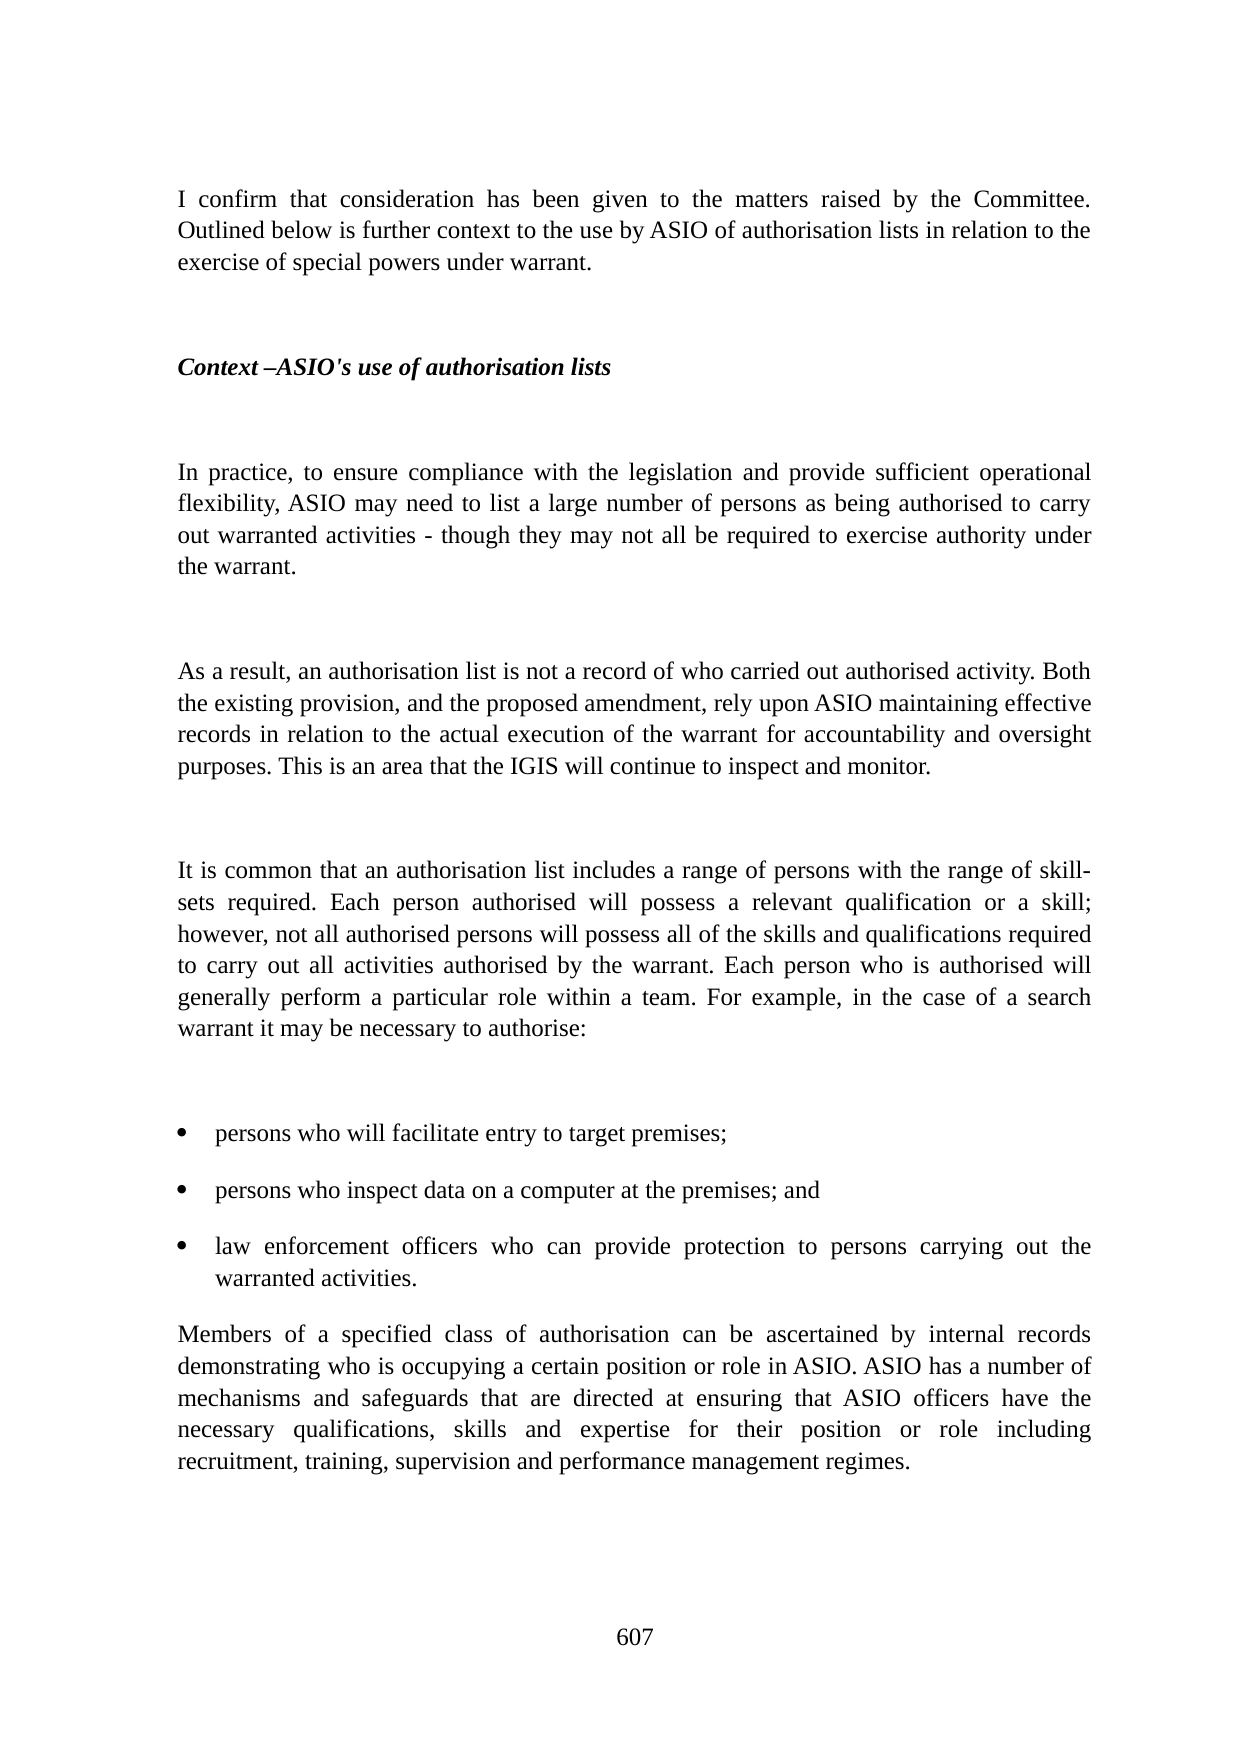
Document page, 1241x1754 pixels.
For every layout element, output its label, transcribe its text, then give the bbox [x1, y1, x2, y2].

text law enforcement officers who can provide protection to persons carrying out the warranted activities. [177, 1231, 1092, 1292]
text Members of a specified class of authorisation can be ascertained by internal records demonstrating who is occupying a certain position or role in ASIO. ASIO has a number of mechanisms and safeguards that are directed at ensuring that ASIO officers have the necessary qualifications, skills and expertise for their position or role including recruitment, training, supervision and performance management regimes. [177, 1319, 1092, 1474]
text persons who inspect data on a computer at the premises; and [177, 1175, 1092, 1203]
text As a result, an authorisation list is not a record of who carried out authorised activity. Both the existing provision, and the proposed amendment, rely upon ASIO maintaining effective records in relation to the actual execution of the warrant for accountability and oversight purposes. This is an area that the IGIS will continue to inspect and monitor. [177, 656, 1092, 779]
text Context –ASIO's use of authorisation lists [177, 352, 1092, 381]
text In practice, to ensure compliance with the legislation and provide sufficient operational flexibility, ASIO may need to list a large number of persons as being authorised to carry out warranted activities - though they may not all be required to exercise authority under the warrant. [177, 457, 1092, 580]
text I confirm that consideration has been given to the matters raised by the Committee. Outlined below is further context to the use by ASIO of authorisation lists in relation to the exercise of special powers under warrant. [177, 184, 1092, 276]
text It is common that an authorisation list includes a range of persons with the range of skill-sets required. Each person authorised will possess a relevant qualification or a skill; however, not all authorised persons will possess all of the skills and qualifications required to carry out all activities authorised by the warrant. Each person who is authorised will generally perform a particular role within a team. For example, in the case of a search warrant it may be necessary to authorise: [177, 856, 1092, 1042]
text persons who will facilitate entry to target premises; [177, 1118, 1092, 1147]
